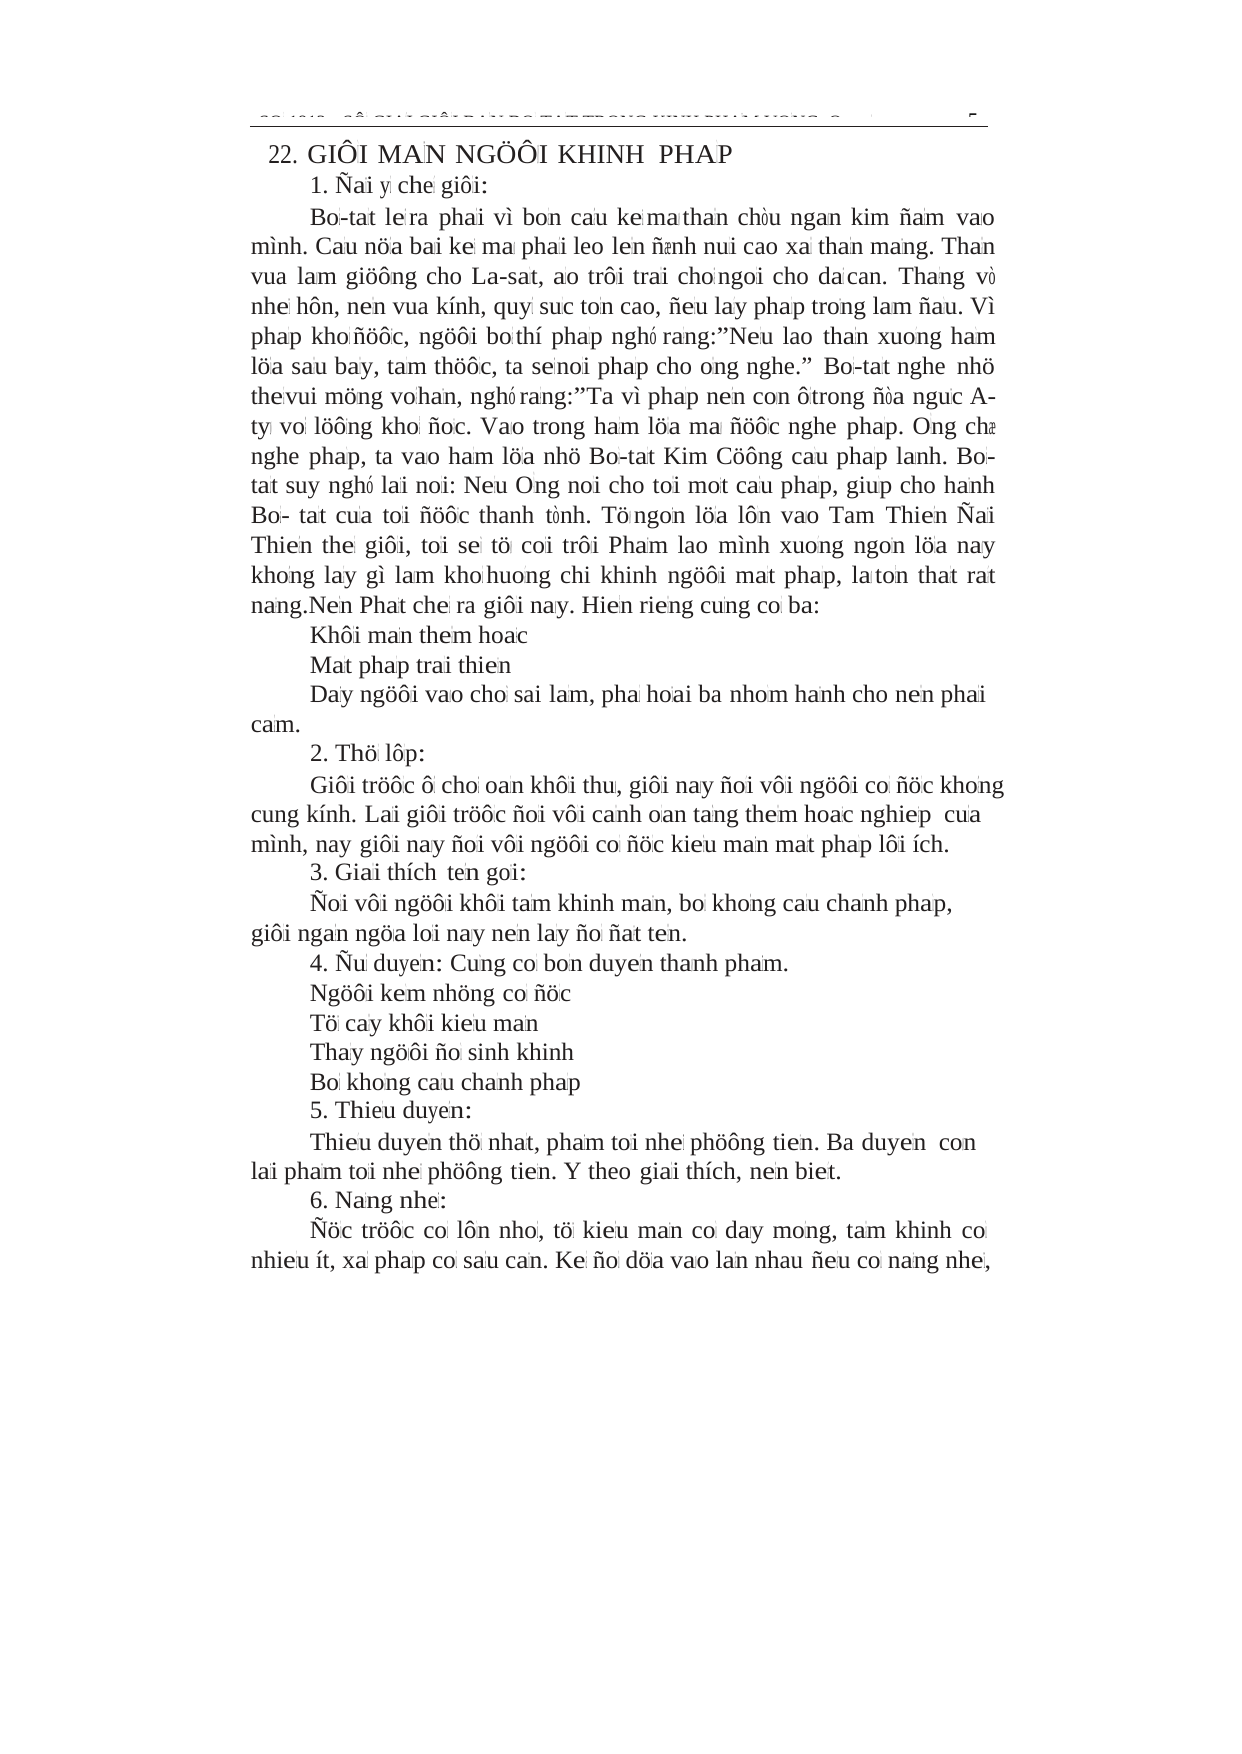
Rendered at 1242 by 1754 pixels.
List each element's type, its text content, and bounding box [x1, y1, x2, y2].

text 6. Naëng nheï: [309, 1186, 1067, 1213]
text Khôûi maïn theâm hoaëc [309, 620, 1067, 649]
text Boà-taùt leõ ra phaûi vì boán caâu keä maø thaân chòu ngaøn kim ñaâm vaøo mình. Caàu nöûa baøi keä maø phaûi leo leân ñænh nuùi cao xaû thaân maïng. Thaân vua laøm giöôøng cho La-saùt, aùo trôøi traûi choã ngoài cho daõ can. Thaéng vò nheï hôn, neân vua kính, quyû suùc toân cao, ñeàu laáy phaùp troïng laøm ñaàu. Vì phaùp khoù ñöôïc, ngöôøi boá thí phaùp nghó raèng:”Neáu lao thaân xuoáng haàm löûa saâu baûy, taùm thöôùc, ta seõ noùi phaùp cho oâng nghe.” Boà-taùt nghe nhö theá vui möøng voâ haïn, nghó raèng:”Ta vì phaùp neân coøn ôû trong ñòa nguïc A-tyø voâ löôïng khoå ñoäc. Vaøo trong haàm löûa maø ñöôïc nghe phaùp. OÂng chæ nghe phaùp, ta vaøo haàm löûa nhö Boà-taùt Kim Cöông caàu phaùp laønh. Boà-taùt suy nghó laïi noùi: Neáu OÂng noùi cho toâi moät caâu phaùp, giuùp cho haïnh Boà- taùt cuûa toâi ñöôïc thanh tònh. Töø ngoïn löûa lôùn vaøo Tam Thieân Ñaïi Thieân theá giôùi, toâi seõ töø coõi trôøi Phaïm lao mình xuoáng ngoïn löûa naøy khoâng laáy gì laøm khoù huoáng chi khinh ngöôøi maát phaùp, laø toån thaát raát naëng.Neân Phaät cheá ra giôùi naøy. Hieån rieâng cuõng coù ba: [251, 202, 996, 619]
text 5. Thieáu duyeân: [309, 1097, 1067, 1124]
text Ñöùc tröôùc coù lôùn nhoû, töï kieâu maïn coù daøy moûng, taâm khinh coù nhieàu ít, xaû phaùp coù saâu caïn. Keá ñoù döïa vaøo laãn nhau ñeàu coù naëng nheï, [251, 1216, 994, 1274]
text caám. [251, 709, 305, 737]
text Thieáu duyeân thöù nhaát, phaïm toäi nheï phöông tieän. Ba duyeân coøn laïi phaïm toäi nheï phöông tieän. Y theo giaûi thích, neân bieát. [251, 1127, 982, 1185]
text Ñoái vôùi ngöôøi khôûi taâm khinh maïn, boû khoâng caàu chaùnh phaùp, giôùi ngaên ngöøa loãi naøy neân laáy ñoù ñaët teân. [251, 888, 994, 947]
text 4. Ñuû duyeân: Cuõng coù boán duyeân thaønh phaïm. Ngöôøi keùm nhöng coù ñöùc [309, 948, 796, 1006]
text cung kính. Laïi giôùi tröôùc ñoái vôùi caûnh oùan taêng theâm hoaëc nghieäp cuûa mình, nay giôùi naøy ñoái vôùi ngöôøi coù ñöùc kieâu maïn maát phaùp lôïi ích. [251, 799, 988, 858]
text 22. GIÔÙI MAÏN NGÖÔØI KHINH PHAÙP [268, 138, 1067, 169]
text Giôùi tröôùc ôû choã oaùn khôûi thuø, giôùi naøy ñoái vôùi ngöôøi coù ñöùc khoâng [310, 770, 1067, 797]
text 3. Giaûi thích teân goïi: [309, 859, 1067, 886]
text Maát phaùp traùi thieän [309, 650, 1067, 679]
text Daïy ngöôøi vaøo choã sai laàm, phaù hoïai ba nhoùm haïnh cho neân phaûi [309, 680, 1067, 707]
text 2. Thöù lôùp: [310, 738, 1067, 767]
text Töï caây khôûi kieâu maïn Thaáy ngöøôi ñoù sinh khinh Boû khoâng caàu chaùnh phaùp [309, 1008, 587, 1096]
text 1. Ñaïi yù cheá giôùi: [309, 170, 1067, 199]
